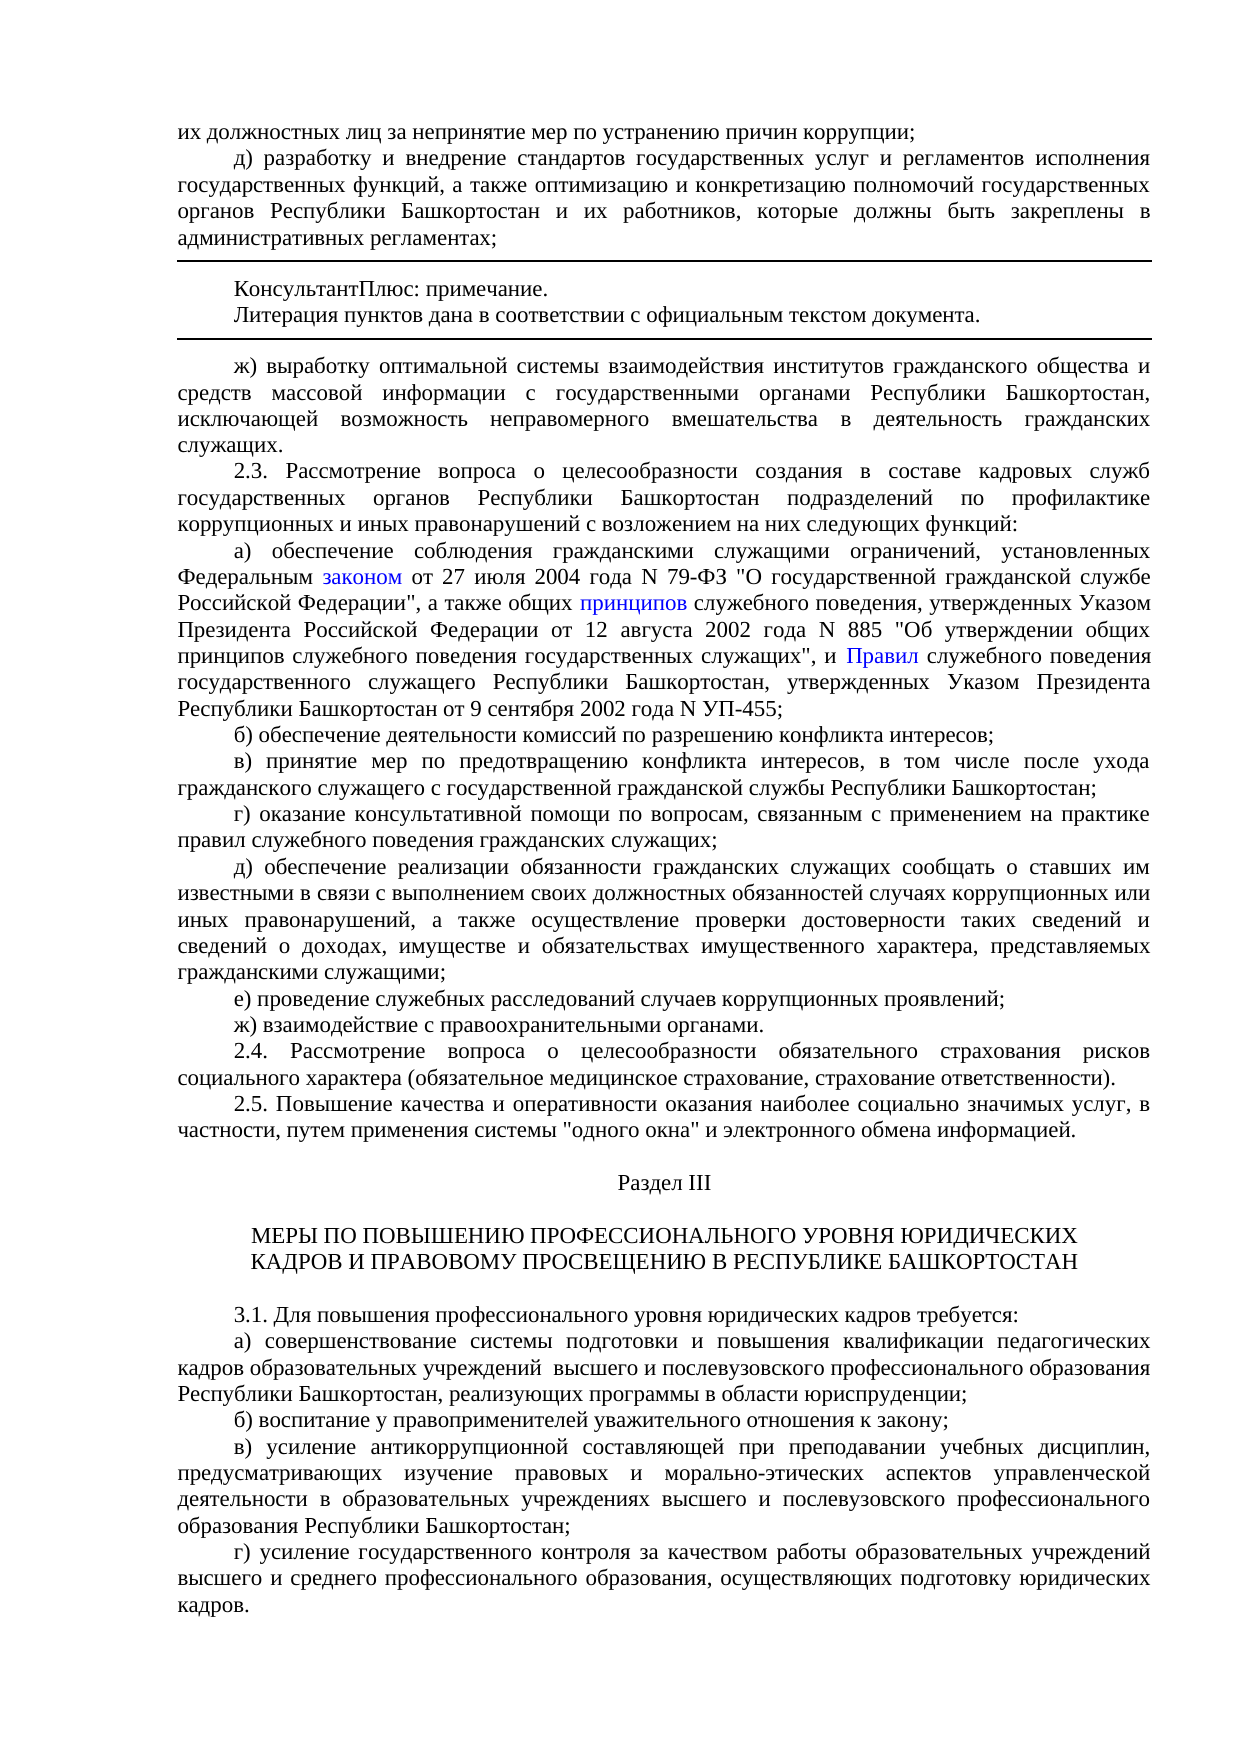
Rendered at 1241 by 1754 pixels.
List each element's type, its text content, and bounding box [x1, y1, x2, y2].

text 2.3. Рассмотрение вопроса о целесообразности создания в составе кадровых служб государственных органов Республики Башкортостан подразделений по профилактике коррупционных и иных правонарушений с возложением на них следующих функций: [177, 458, 1152, 537]
text ж) выработку оптимальной системы взаимодействия институтов гражданского общества и средств массовой информации с государственными органами Республики Башкортостан, исключающей возможность неправомерного вмешательства в деятельность гражданских служащих. [177, 352, 1152, 458]
text а) обеспечение соблюдения гражданскими служащими ограничений, установленных Федеральным законом от 27 июля 2004 года N 79-ФЗ "О государственной гражданской службе Российской Федерации", а также общих принципов служебного поведения, утвержденных Указом Президента Российской Федерации от 12 августа 2002 года N 885 "Об утверждении общих принципов служебного поведения государственных служащих", и Правил служебного поведения государственного служащего Республики Башкортостан, утвержденных Указом Президента Республики Башкортостан от 9 сентября 2002 года N УП-455; [177, 537, 1152, 721]
text ж) взаимодействие с правоохранительными органами. [177, 1011, 1152, 1037]
text в) принятие мер по предотвращению конфликта интересов, в том числе после ухода гражданского служащего с государственной гражданской службы Республики Башкортостан; [177, 747, 1152, 800]
text Раздел III [177, 1169, 1152, 1196]
text 2.5. Повышение качества и оперативности оказания наиболее социально значимых услуг, в частности, путем применения системы "одного окна" и электронного обмена информацией. [177, 1090, 1152, 1143]
text КАДРОВ И ПРАВОВОМУ ПРОСВЕЩЕНИЮ В РЕСПУБЛИКЕ БАШКОРТОСТАН [177, 1248, 1152, 1274]
text д) разработку и внедрение стандартов государственных услуг и регламентов исполнения государственных функций, а также оптимизацию и конкретизацию полномочий государственных органов Республики Башкортостан и их работников, которые должны быть закреплены в административных регламентах; [177, 144, 1152, 250]
text е) проведение служебных расследований случаев коррупционных проявлений; [177, 985, 1152, 1011]
text в) усиление антикоррупционной составляющей при преподавании учебных дисциплин, предусматривающих изучение правовых и морально-этических аспектов управленческой деятельности в образовательных учреждениях высшего и послевузовского профессионального образования Республики Башкортостан; [177, 1433, 1152, 1538]
text г) оказание консультативной помощи по вопросам, связанным с применением на практике правил служебного поведения гражданских служащих; [177, 800, 1152, 853]
text 2.4. Рассмотрение вопроса о целесообразности обязательного страхования рисков социального характера (обязательное медицинское страхование, страхование ответственности). [177, 1037, 1152, 1090]
text Литерация пунктов дана в соответствии с официальным текстом документа. [177, 301, 1152, 327]
text МЕРЫ ПО ПОВЫШЕНИЮ ПРОФЕССИОНАЛЬНОГО УРОВНЯ ЮРИДИЧЕСКИХ [177, 1222, 1152, 1248]
text КонсультантПлюс: примечание. [177, 275, 1152, 301]
text г) усиление государственного контроля за качеством работы образовательных учреждений высшего и среднего профессионального образования, осуществляющих подготовку юридических кадров. [177, 1538, 1152, 1617]
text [177, 118, 1152, 144]
text 3.1. Для повышения профессионального уровня юридических кадров требуется: [177, 1301, 1152, 1327]
text б) обеспечение деятельности комиссий по разрешению конфликта интересов; [177, 721, 1152, 747]
text д) обеспечение реализации обязанности гражданских служащих сообщать о ставших им известными в связи с выполнением своих должностных обязанностей случаях коррупционных или иных правонарушений, а также осуществление проверки достоверности таких сведений и сведений о доходах, имуществе и обязательствах имущественного характера, представляемых гражданскими служащими; [177, 853, 1152, 985]
text а) совершенствование системы подготовки и повышения квалификации педагогических кадров образовательных учреждений высшего и послевузовского профессионального образования Республики Башкортостан, реализующих программы в области юриспруденции; [177, 1327, 1152, 1406]
text б) воспитание у правоприменителей уважительного отношения к закону; [177, 1406, 1152, 1433]
